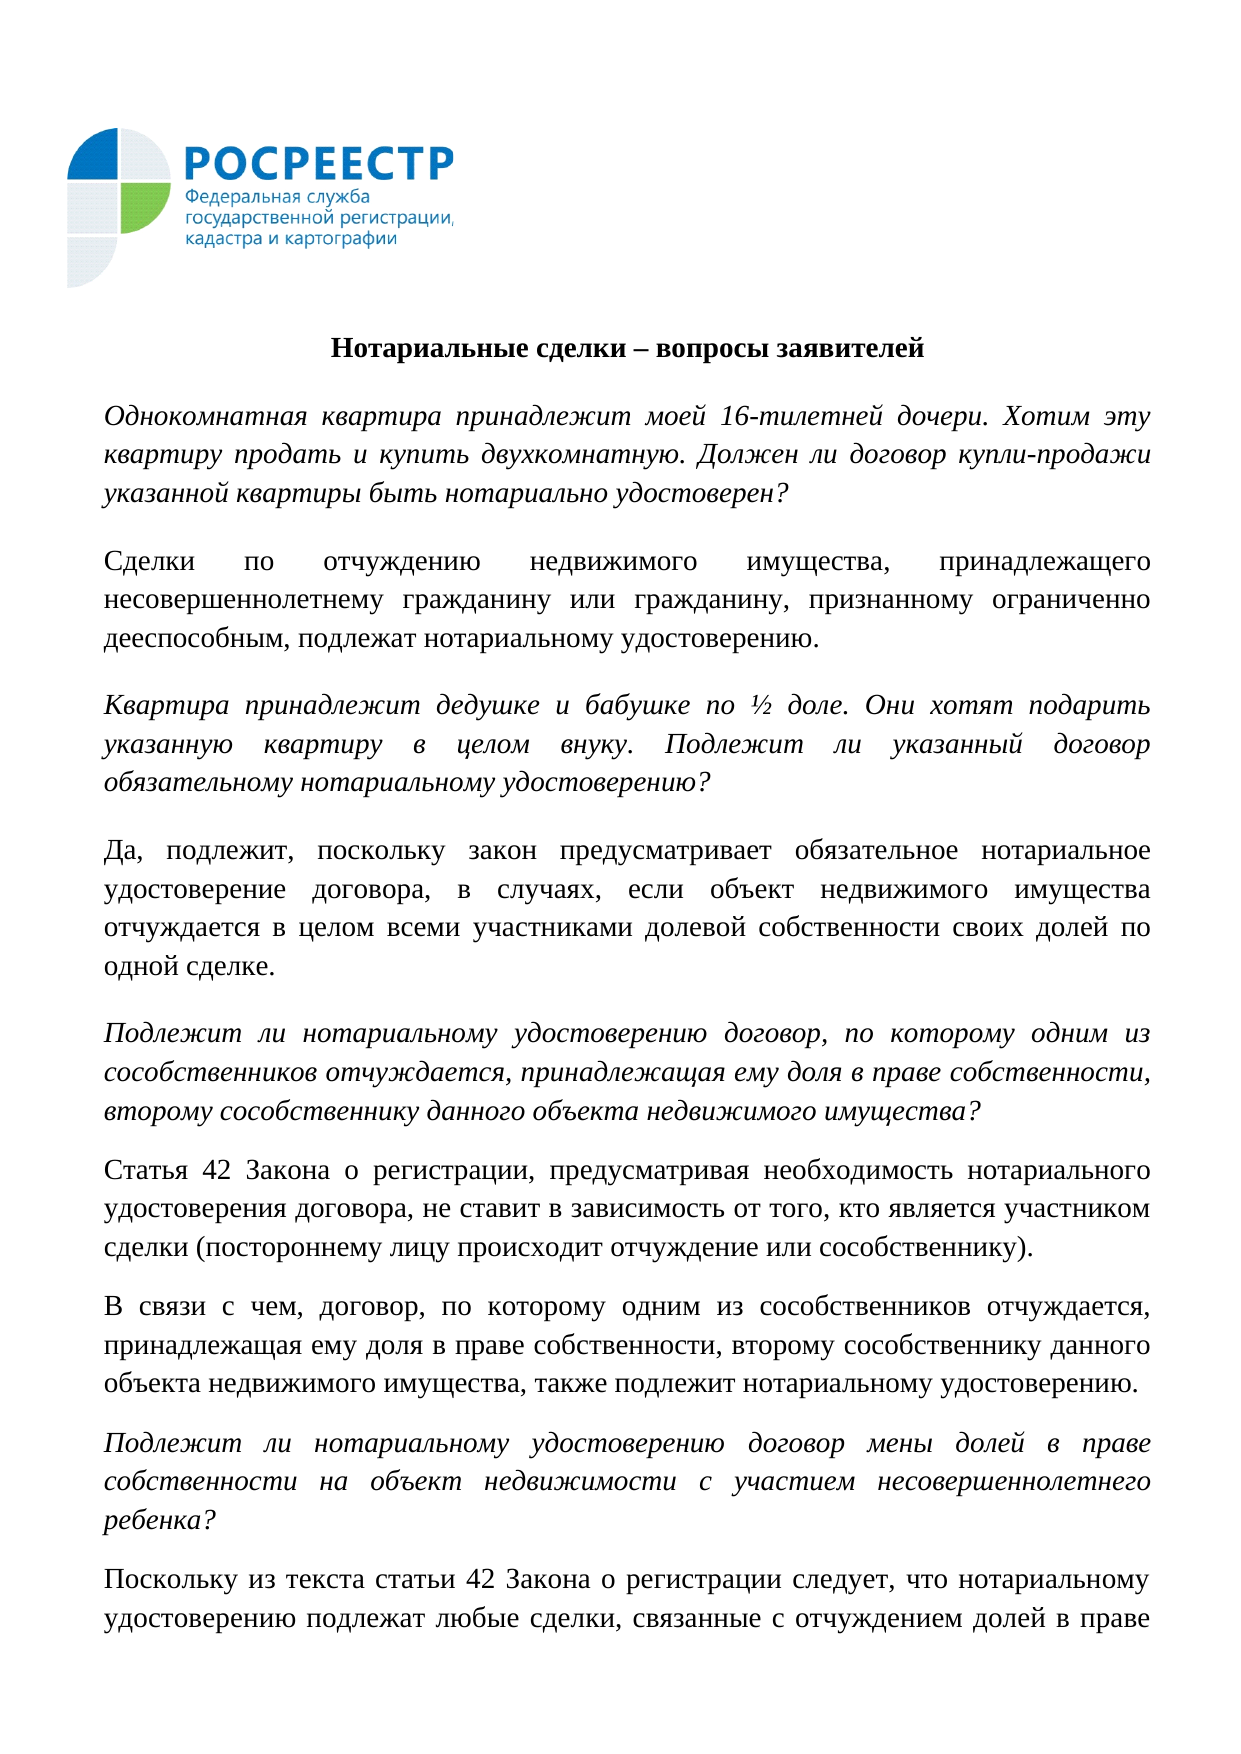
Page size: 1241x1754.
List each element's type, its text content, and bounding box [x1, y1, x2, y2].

text В связи с чем, договор, по которому одним из сособственников отчуждается, принадлежащая ему доля в праве собственности, второму сособственнику данного объекта недвижимого имущества, также подлежит нотариальному удостоверению. [103, 1288, 1152, 1399]
text Статья 42 Закона о регистрации, предусматривая необходимость нотариального удостоверения договора, не ставит в зависимость от того, кто является участником сделки (постороннему лицу происходит отчуждение или сособственнику). [103, 1152, 1152, 1263]
text Квартира принадлежит дедушке и бабушке по ½ доле. Они хотят подарить указанную квартиру в целом внуку. Подлежит ли указанный договор обязательному нотариальному удостоверению? [103, 687, 1152, 798]
text Подлежит ли нотариальному удостоверению договор мены долей в праве собственности на объект недвижимости с участием несовершеннолетнего ребенка? [103, 1425, 1152, 1536]
text Сделки по отчуждению недвижимого имущества, принадлежащего несовершеннолетнему гражданину или гражданину, признанному ограниченно дееспособным, подлежат нотариальному удостоверению. [103, 543, 1152, 653]
picture [67, 128, 454, 288]
text Да, подлежит, поскольку закон предусматривает обязательное нотариальное удостоверение договора, в случаях, если объект недвижимого имущества отчуждается в целом всеми участниками долевой собственности своих долей по одной сделке. [103, 832, 1152, 981]
text Нотариальные сделки – вопросы заявителей [103, 330, 1152, 364]
text Подлежит ли нотариальному удостоверению договор, по которому одним из сособственников отчуждается, принадлежащая ему доля в праве собственности, второму сособственнику данного объекта недвижимого имущества? [103, 1016, 1152, 1126]
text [103, 1561, 1152, 1633]
text Однокомнатная квартира принадлежит моей 16-тилетней дочери. Хотим эту квартиру продать и купить двухкомнатную. Должен ли договор купли-продажи указанной квартиры быть нотариально удостоверен? [103, 398, 1152, 508]
